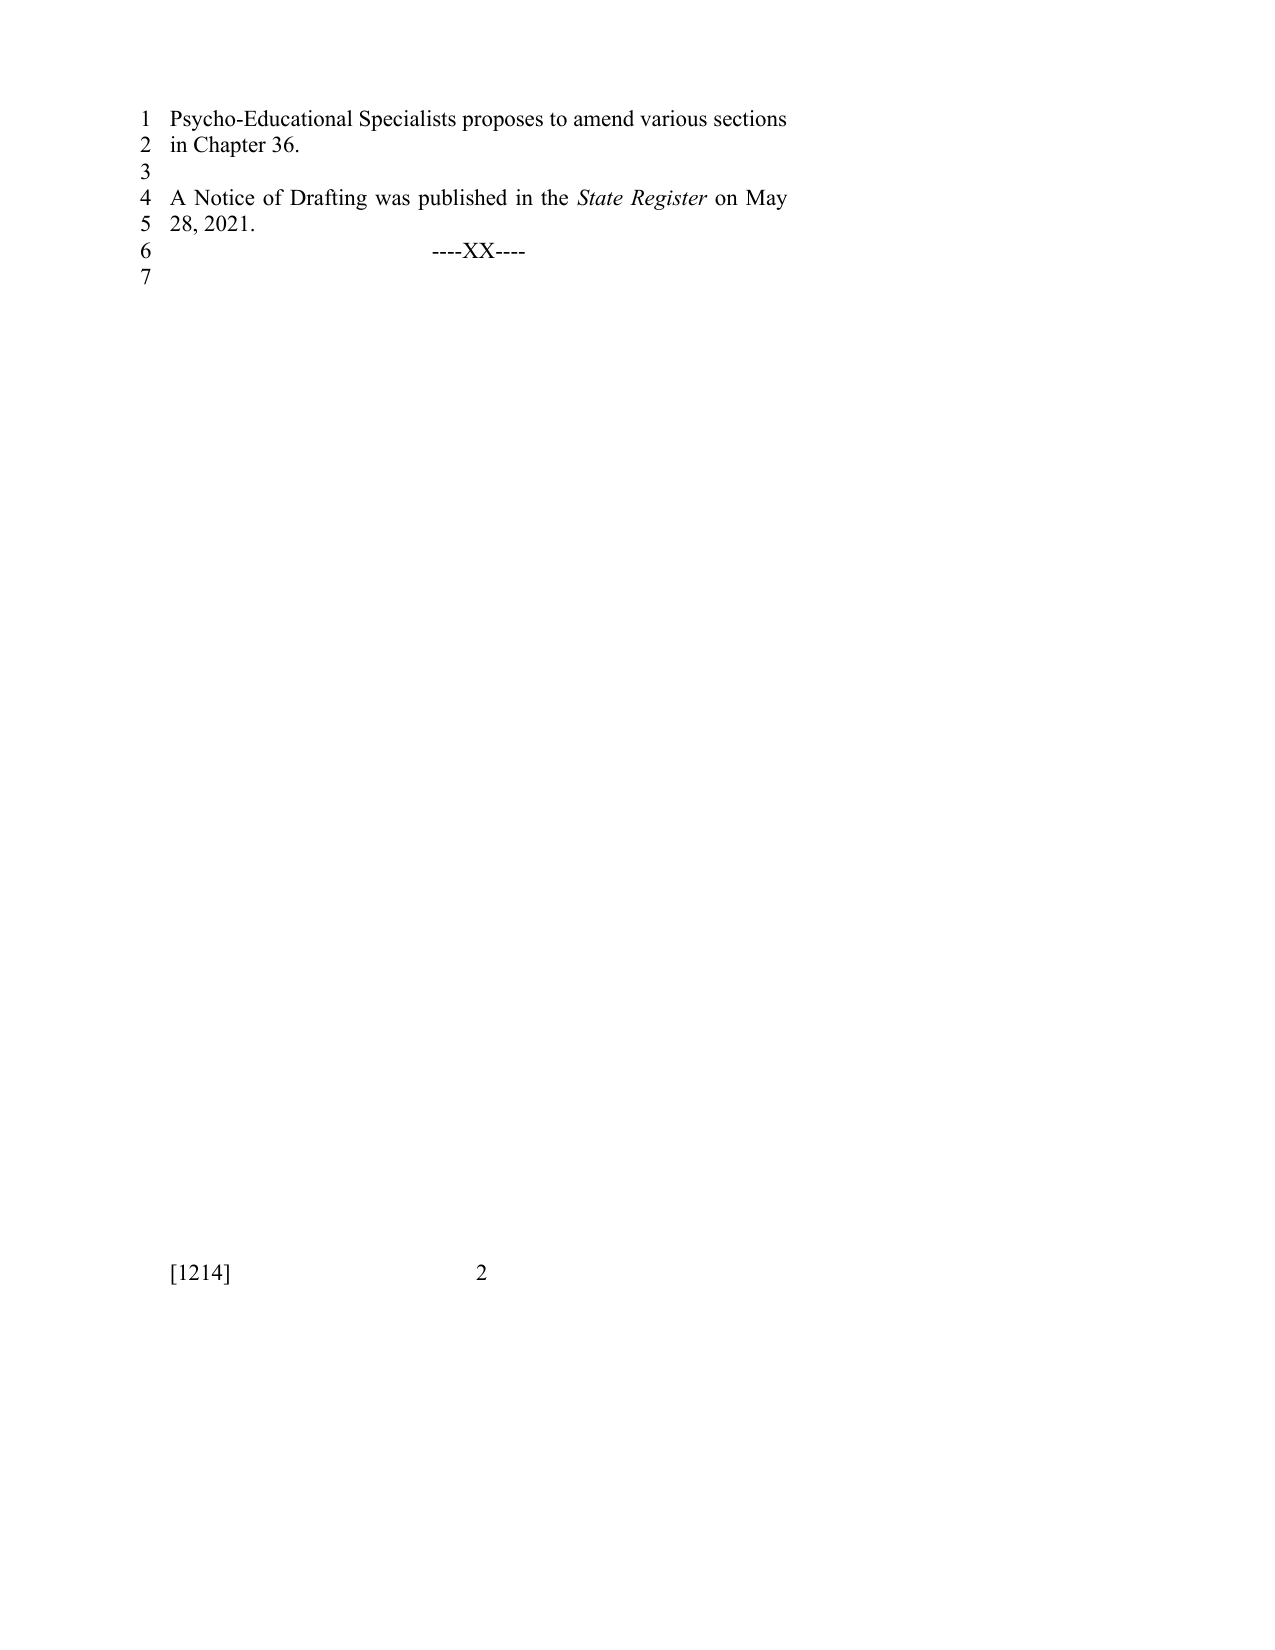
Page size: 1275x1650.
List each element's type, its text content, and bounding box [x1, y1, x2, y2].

text ----XX---- [169, 237, 787, 263]
text A Notice of Drafting was published in the State Register on May 28, 2021. [169, 184, 787, 237]
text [169, 105, 787, 158]
